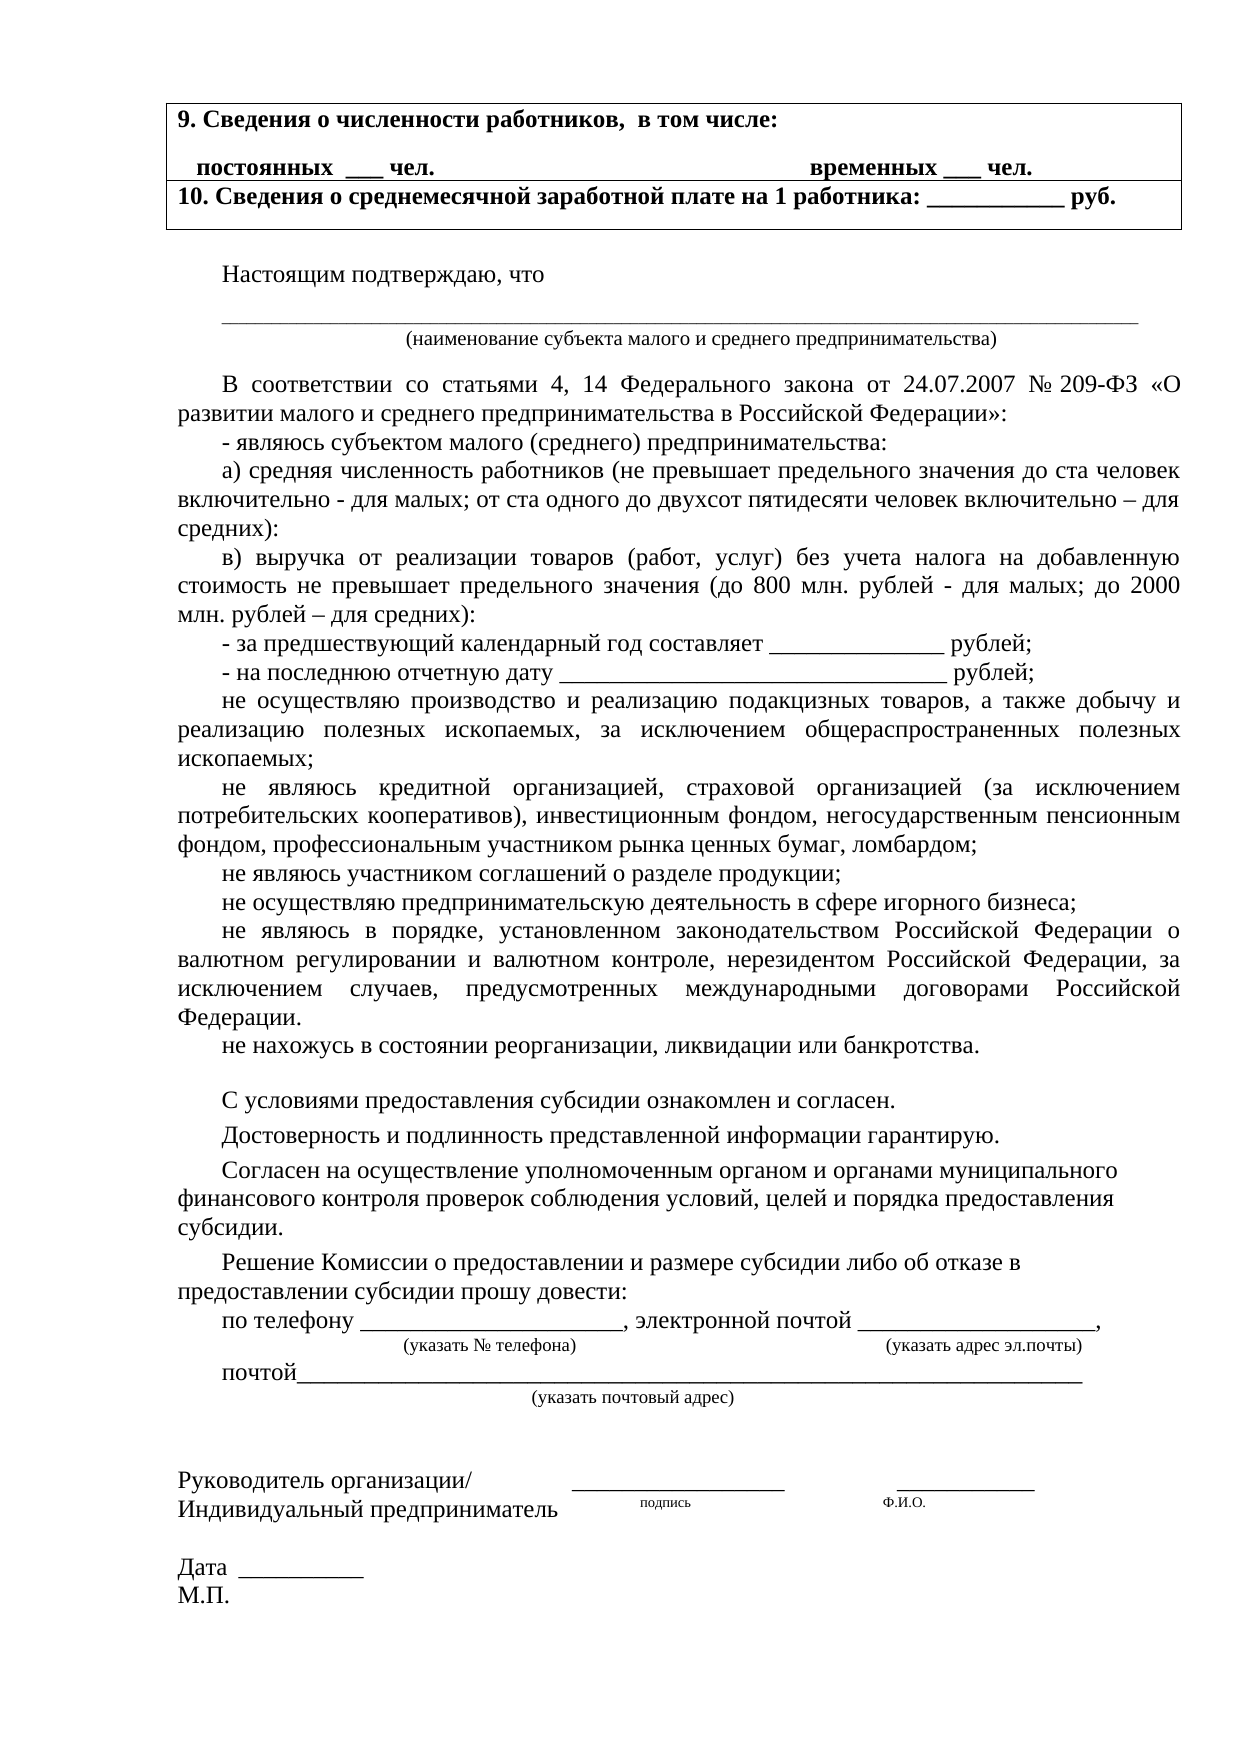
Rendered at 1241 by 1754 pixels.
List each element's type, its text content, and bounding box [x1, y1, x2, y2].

text Согласен на осуществление уполномоченным органом и органами муниципального финансового контроля проверок соблюдения условий, целей и порядка предоставления субсидии. [177, 1155, 1181, 1241]
text не нахожусь в состоянии реорганизации, ликвидации или банкротства. [177, 1031, 1181, 1059]
text В соответствии со статьями 4, 14 Федерального закона от 24.07.2007 № 209-ФЗ «О развитии малого и среднего предпринимательства в Российской Федерации»: [177, 369, 1181, 427]
text С условиями предоставления субсидии ознакомлен и согласен. [177, 1085, 1181, 1113]
text Индивидуальный предприниматель подпись Ф.И.О. [177, 1494, 1181, 1523]
text не являюсь участником соглашений о разделе продукции; [177, 858, 1181, 887]
text - на последнюю отчетную дату _______________________________ рублей; [177, 657, 1181, 686]
text Дата __________ [177, 1552, 1181, 1580]
text - являюсь субъектом малого (среднего) предпринимательства: [177, 427, 1181, 456]
text Достоверность и подлинность представленной информации гарантирую. [177, 1120, 1181, 1148]
text не осуществляю предпринимательскую деятельность в сфере игорного бизнеса; [177, 887, 1181, 916]
text Решение Комиссии о предоставлении и размере субсидии либо об отказе в предоставлении субсидии прошу довести: [177, 1247, 1181, 1305]
text а) средняя численность работников (не превышает предельного значения до ста человек включительно - для малых; от ста одного до двухсот пятидесяти человек включительно – для средних): [177, 456, 1181, 542]
text Руководитель организации/ _________________ ___________ [177, 1465, 1226, 1494]
text не осуществляю производство и реализацию подакцизных товаров, а также добычу и реализацию полезных ископаемых, за исключением общераспространенных полезных ископаемых; [177, 686, 1181, 772]
text не являюсь кредитной организацией, страховой организацией (за исключением потребительских кооперативов), инвестиционным фондом, негосударственным пенсионным фондом, профессиональным участником рынка ценных бумаг, ломбардом; [177, 772, 1181, 858]
text (наименование субъекта малого и среднего предпринимательства) [177, 326, 1181, 350]
text (указать почтовый адрес) [177, 1386, 1181, 1408]
text (указать № телефона) (указать адрес эл.почты) [177, 1333, 1181, 1355]
text Настоящим подтверждаю, что [177, 259, 1181, 288]
text по телефону _____________________, электронной почтой ___________________, [177, 1305, 1181, 1333]
table_cell 9. Сведения о численности работников, в том числе: постоянных ___ чел. временных ___ чел. [167, 104, 1181, 180]
text ______________________________________________________________________________________________________________ [177, 307, 1181, 326]
table_cell 10. Сведения о среднемесячной заработной плате на 1 работника: ___________ руб. [167, 181, 1181, 229]
text почтой__________________________________________________________ [177, 1355, 1181, 1386]
text - за предшествующий календарный год составляет ______________ рублей; [177, 628, 1181, 657]
text не являюсь в порядке, установленном законодательством Российской Федерации о валютном регулировании и валютном контроле, нерезидентом Российской Федерации, за исключением случаев, предусмотренных международными договорами Российской Федерации. [177, 916, 1181, 1031]
text М.П. [177, 1580, 1181, 1609]
text в) выручка от реализации товаров (работ, услуг) без учета налога на добавленную стоимость не превышает предельного значения (до 800 млн. рублей - для малых; до 2000 млн. рублей – для средних): [177, 542, 1181, 628]
